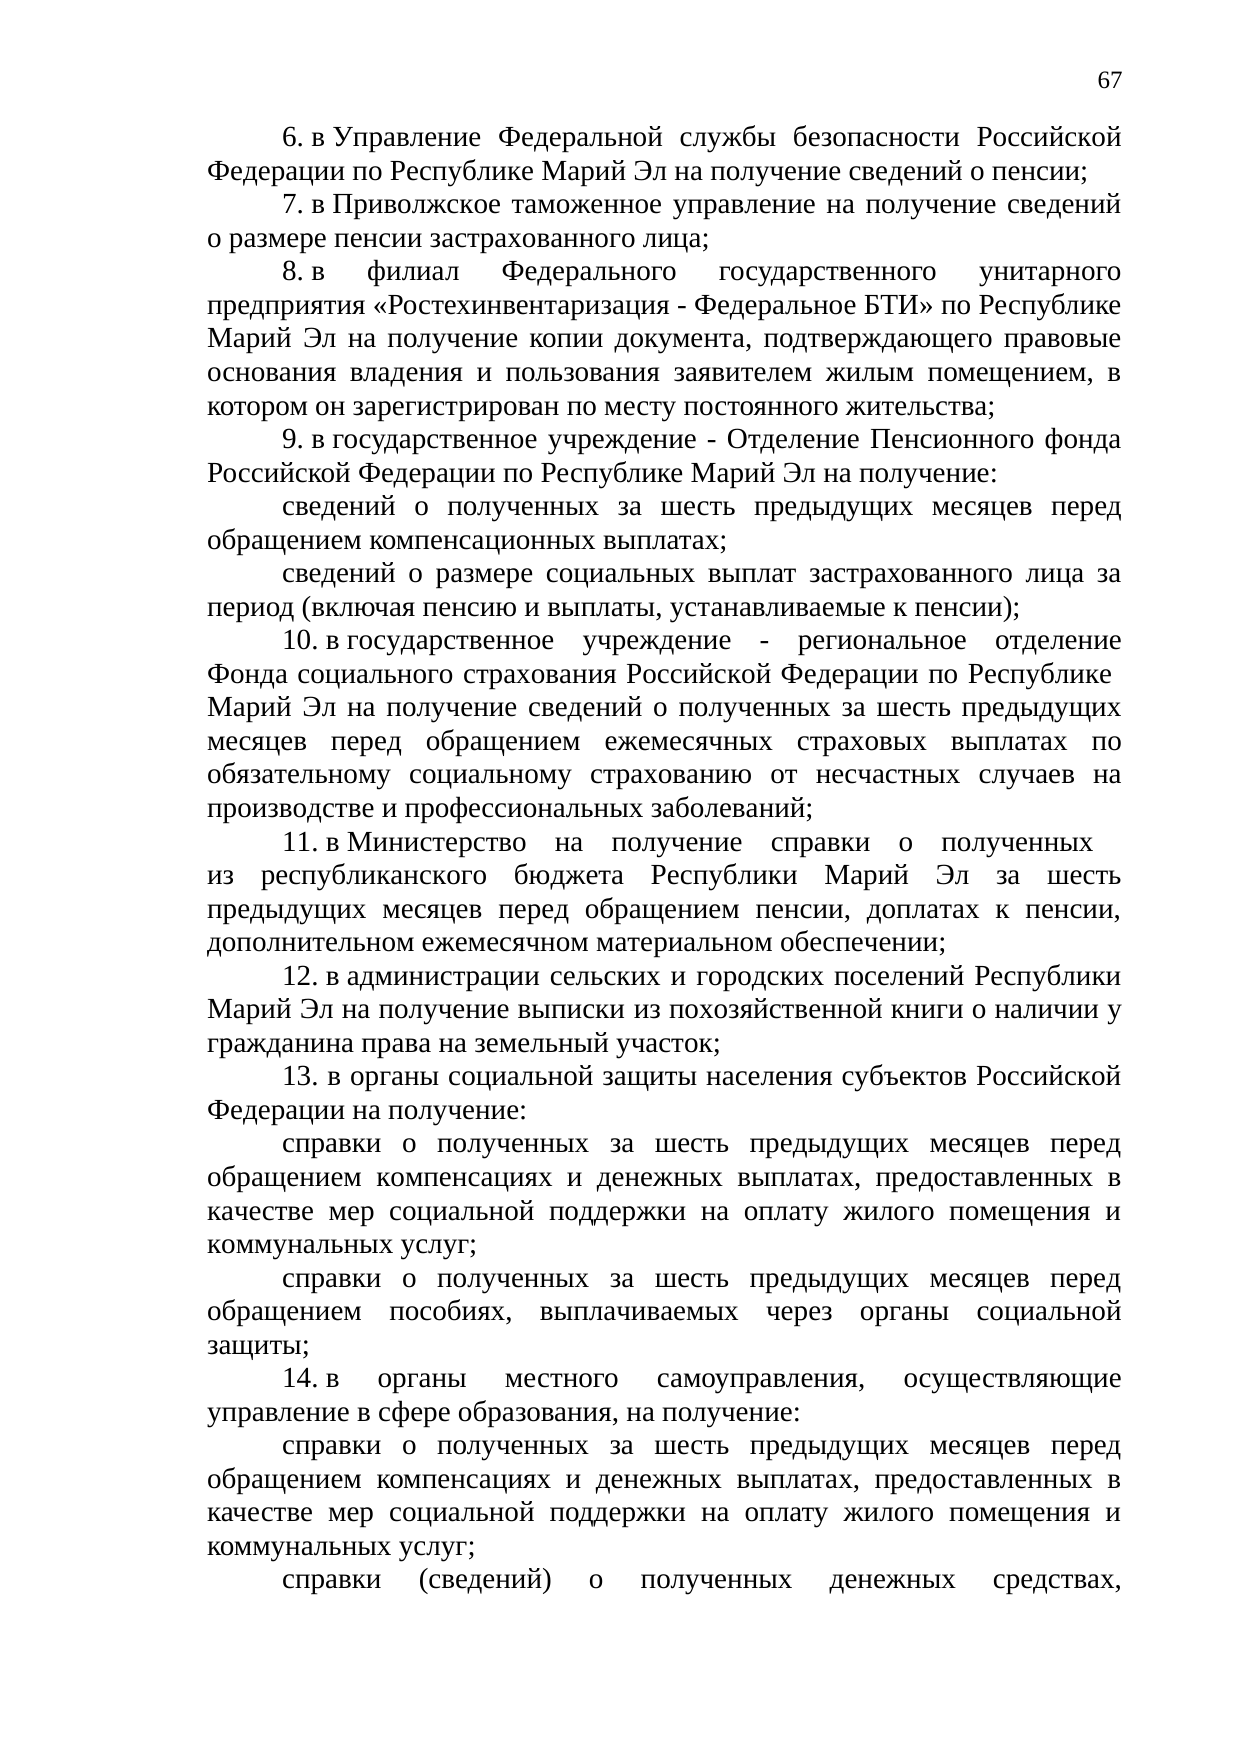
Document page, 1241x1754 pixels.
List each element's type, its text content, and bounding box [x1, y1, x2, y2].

text сведений о размере социальных выплат застрахованного лица за период (включая пенсию и выплаты, устанавливаемые к пенсии); [207, 555, 1122, 622]
text 13. в органы социальной защиты населения субъектов Российской Федерации на получение: [207, 1058, 1122, 1126]
text справки о полученных за шесть предыдущих месяцев перед обращением компенсациях и денежных выплатах, предоставленных в качестве мер социальной поддержки на оплату жилого помещения и коммунальных услуг; [207, 1427, 1122, 1562]
text 12. в администрации сельских и городских поселений Республики Марий Эл на получение выписки из похозяйственной книги о наличии у гражданина права на земельный участок; [207, 958, 1122, 1058]
text 11. в Министерство на получение справки о полученных из республиканского бюджета Республики Марий Эл за шесть предыдущих месяцев перед обращением пенсии, доплатах к пенсии, дополнительном ежемесячном материальном обеспечении; [207, 824, 1122, 958]
text 10. в государственное учреждение - региональное отделение Фонда социального страхования Российской Федерации по Республике Марий Эл на получение сведений о полученных за шесть предыдущих месяцев перед обращением ежемесячных страховых выплатах по обязательному социальному страхованию от несчастных случаев на производстве и профессиональных заболеваний; [207, 622, 1122, 824]
text 9. в государственное учреждение - Отделение Пенсионного фонда Российской Федерации по Республике Марий Эл на получение: [207, 421, 1122, 488]
text 14. в органы местного самоуправления, осуществляющие управление в сфере образования, на получение: [207, 1360, 1122, 1427]
text справки о полученных за шесть предыдущих месяцев перед обращением пособиях, выплачиваемых через органы социальной защиты; [207, 1260, 1122, 1360]
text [207, 1562, 1122, 1595]
text 8. в филиал Федерального государственного унитарного предприятия «Ростехинвентаризация - Федеральное БТИ» по Республике Марий Эл на получение копии документа, подтверждающего правовые основания владения и пользования заявителем жилым помещением, в котором он зарегистрирован по месту постоянного жительства; [207, 253, 1122, 421]
text справки о полученных за шесть предыдущих месяцев перед обращением компенсациях и денежных выплатах, предоставленных в качестве мер социальной поддержки на оплату жилого помещения и коммунальных услуг; [207, 1126, 1122, 1260]
text 6. в Управление Федеральной службы безопасности Российской Федерации по Республике Марий Эл на получение сведений о пенсии; [207, 119, 1122, 186]
text 7. в Приволжское таможенное управление на получение сведений о размере пенсии застрахованного лица; [207, 186, 1122, 253]
text сведений о полученных за шесть предыдущих месяцев перед обращением компенсационных выплатах; [207, 488, 1122, 555]
